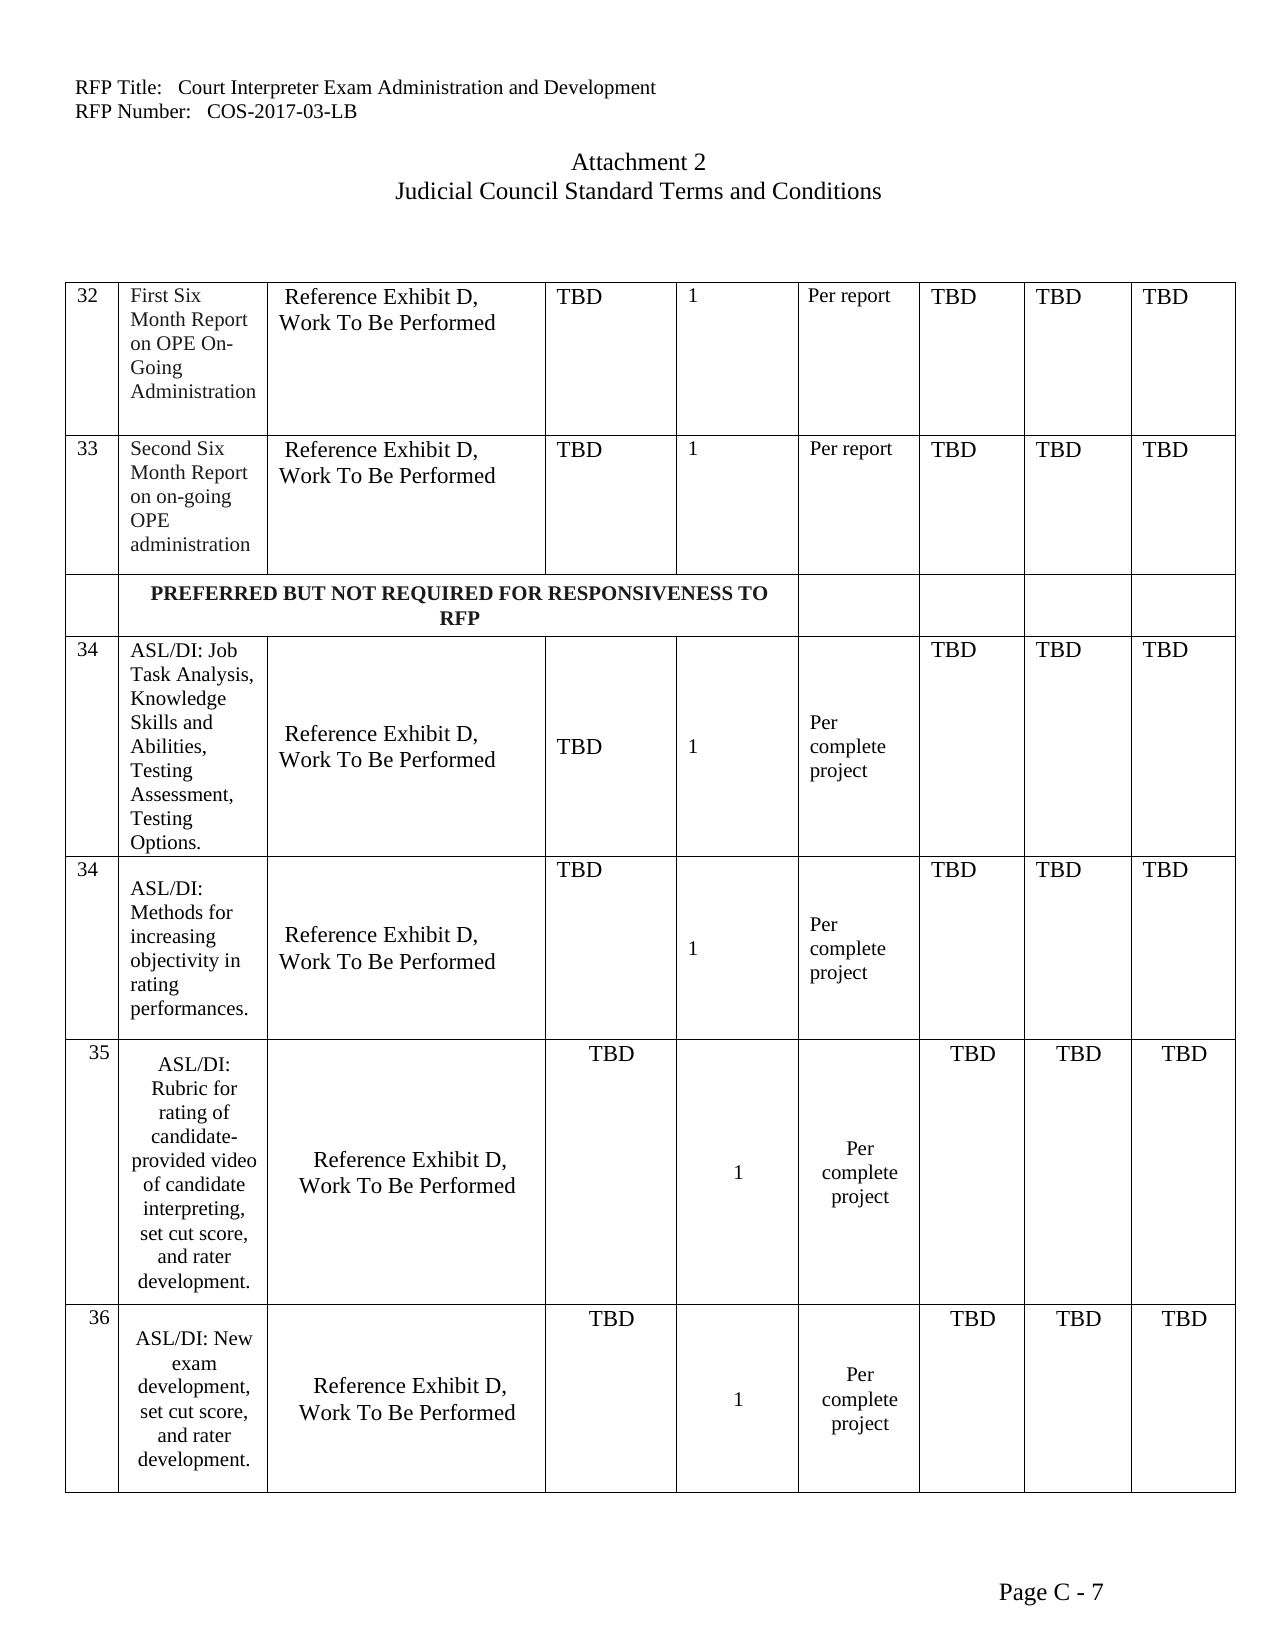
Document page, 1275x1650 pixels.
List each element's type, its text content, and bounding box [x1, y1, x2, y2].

table_header Reference Exhibit D, Work To Be Performed [268, 283, 545, 435]
table_cell 1 [677, 1040, 798, 1304]
table_header Per report [799, 283, 919, 435]
table_cell TBD [546, 1040, 676, 1304]
table_cell TBD [546, 1305, 676, 1492]
table_cell ASL/DI: Rubric for rating of candidate-provided video of candidate interpreting, set cut score, and rater development. [119, 1040, 267, 1304]
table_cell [799, 1305, 919, 1492]
table_cell TBD [1025, 857, 1131, 1039]
table_cell TBD [920, 1040, 1024, 1304]
table_header TBD [546, 283, 676, 435]
table_header 1 [677, 283, 798, 435]
table_cell PREFERRED BUT NOT REQUIRED FOR RESPONSIVENESS TO RFP [119, 575, 798, 636]
table_cell TBD [546, 857, 676, 1039]
table_cell Second Six Month Report on on-going OPE administration [119, 436, 267, 574]
table_cell TBD [1132, 436, 1235, 574]
table_cell TBD [920, 857, 1024, 1039]
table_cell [268, 1305, 545, 1492]
table_cell 34 [66, 857, 118, 1039]
table_cell Per report [799, 436, 919, 574]
table_header TBD [920, 283, 1024, 435]
table_cell 36 [66, 1305, 118, 1492]
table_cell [268, 1040, 545, 1304]
table_cell [66, 575, 118, 636]
table_cell TBD [1025, 1305, 1131, 1492]
table_cell 1 [677, 637, 798, 856]
table_cell TBD [1025, 1040, 1131, 1304]
table_cell 34 [66, 637, 118, 856]
table_header First Six Month Report on OPE On-Going Administration [119, 283, 267, 435]
table_cell [1025, 575, 1131, 636]
table_cell Reference Exhibit D, Work To Be Performed [268, 637, 545, 856]
table_cell 1 [677, 1305, 798, 1492]
table_cell TBD [546, 436, 676, 574]
table_cell Per complete project [799, 857, 919, 1039]
table_cell TBD [1132, 1040, 1235, 1304]
table_cell TBD [546, 637, 676, 856]
table_cell ASL/DI: Job Task Analysis, Knowledge Skills and Abilities, Testing Assessment, Testing Options. [119, 637, 267, 856]
table_cell TBD [920, 1305, 1024, 1492]
table_cell TBD [1025, 637, 1131, 856]
table_cell Reference Exhibit D, Work To Be Performed [268, 436, 545, 574]
table_header TBD [1132, 283, 1235, 435]
table_cell 1 [677, 436, 798, 574]
table_cell TBD [1132, 1305, 1235, 1492]
table_header 32 [66, 283, 118, 435]
table_cell Per complete project [799, 1040, 919, 1304]
table_cell 33 [66, 436, 118, 574]
table_cell [1132, 575, 1235, 636]
table_cell TBD [920, 637, 1024, 856]
table_cell [920, 575, 1024, 636]
table_cell Per complete project [799, 637, 919, 856]
table_header TBD [1025, 283, 1131, 435]
table_cell TBD [1132, 637, 1235, 856]
table_cell 1 [677, 857, 798, 1039]
table_cell ASL/DI: Methods for increasing objectivity in rating performances. [119, 857, 267, 1039]
table_cell TBD [1025, 436, 1131, 574]
table_cell Reference Exhibit D, Work To Be Performed [268, 857, 545, 1039]
table_cell TBD [1132, 857, 1235, 1039]
table_cell [799, 575, 919, 636]
table_cell 35 [66, 1040, 118, 1304]
table_cell ASL/DI: New exam development, set cut score, and rater development. [119, 1305, 267, 1492]
table_cell TBD [920, 436, 1024, 574]
